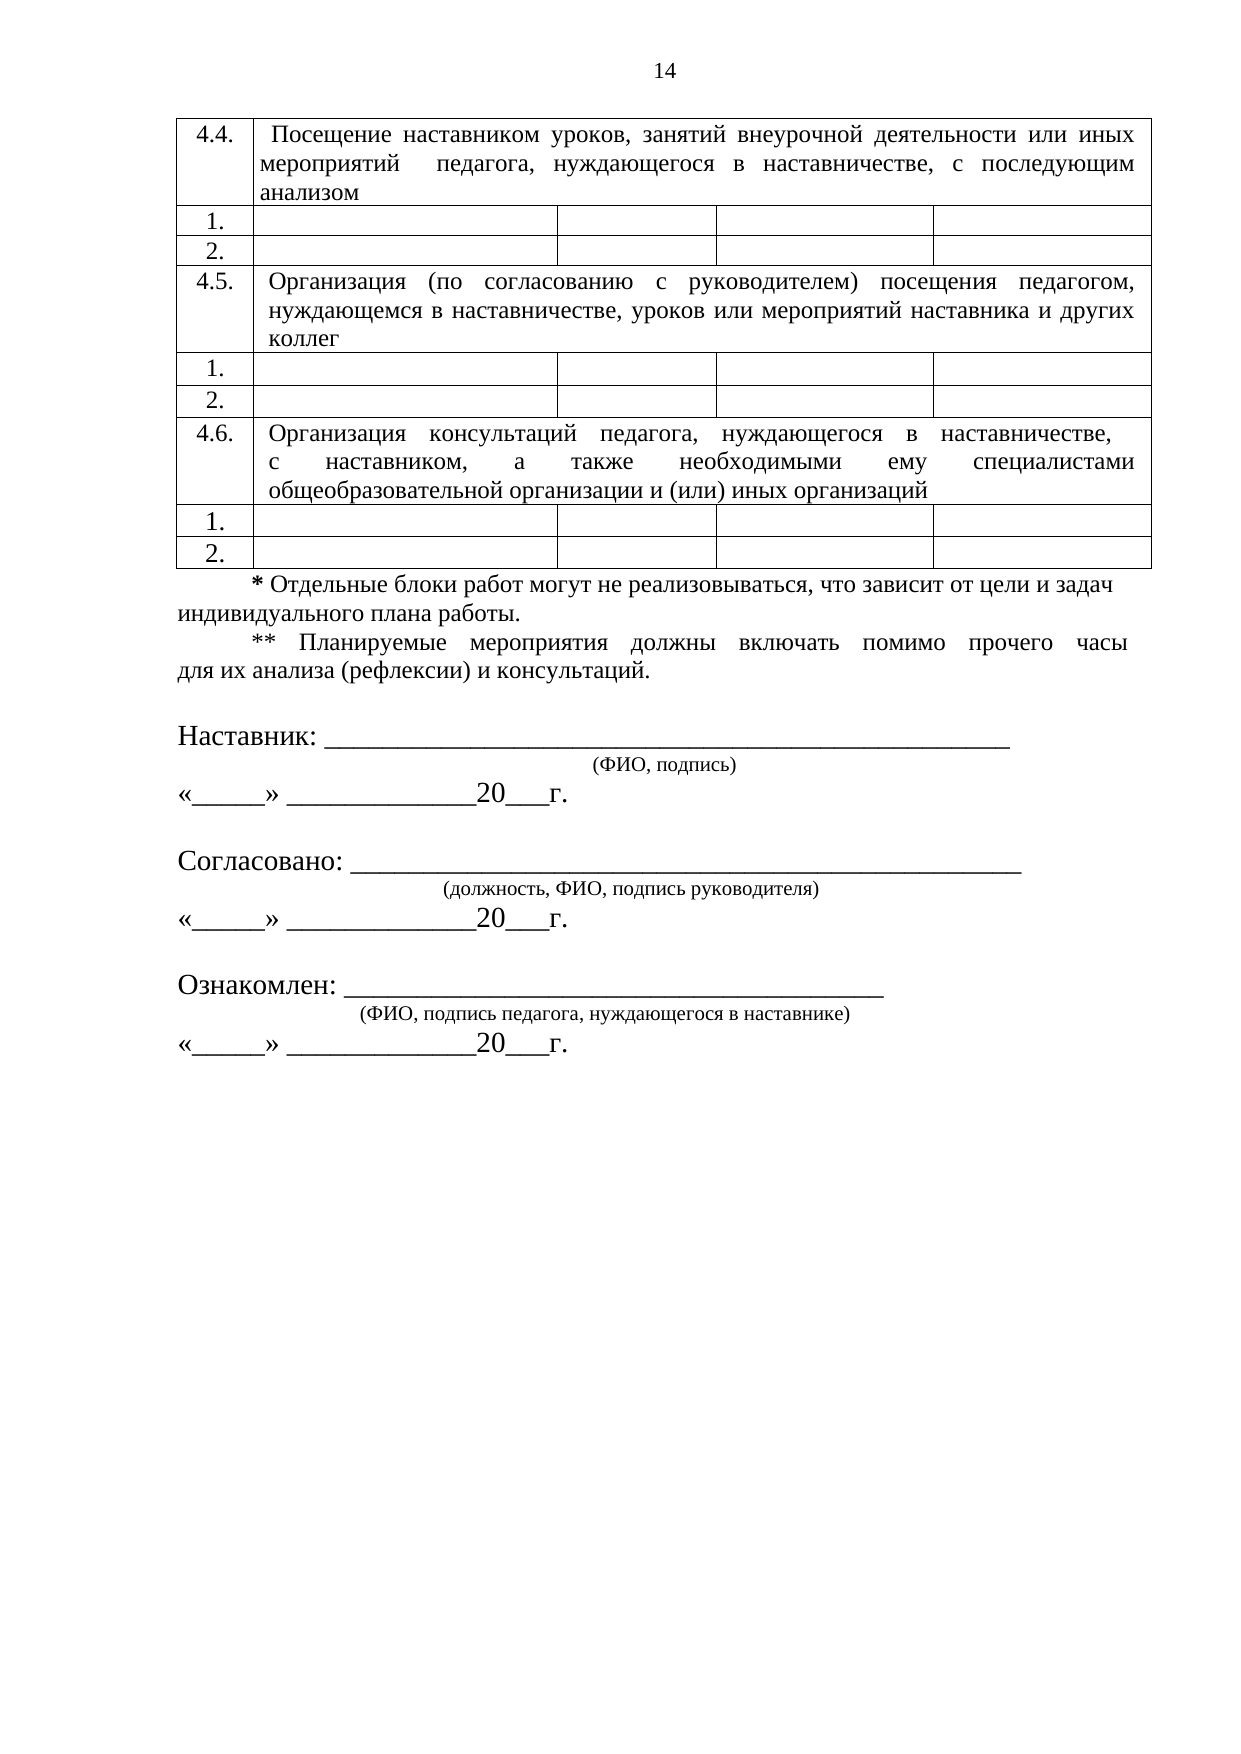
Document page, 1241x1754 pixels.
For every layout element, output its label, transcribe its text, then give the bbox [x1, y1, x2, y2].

table_cell [717, 236, 933, 265]
text (ФИО, подпись педагога, нуждающегося в наставнике) [177, 1001, 1152, 1025]
text «_____» _____________20___г. [177, 900, 1152, 934]
table_cell [934, 386, 1151, 417]
table_cell [934, 353, 1151, 384]
table_cell [558, 236, 716, 265]
text индивидуального плана работы. [177, 598, 1152, 627]
table_cell [934, 236, 1151, 265]
table_cell [717, 353, 933, 384]
table_cell 4.6. [177, 418, 253, 504]
table_cell 1. [177, 206, 253, 235]
table_cell [934, 537, 1151, 568]
table_cell 1. [177, 505, 253, 536]
text Согласовано: ______________________________________________ [177, 843, 1152, 876]
text (ФИО, подпись) [177, 751, 1152, 776]
table_cell [254, 537, 557, 568]
table_cell Организация (по согласованию с руководителем) посещения педагогом, нуждающемся в наставничестве, уроков или мероприятий наставника и других коллег [254, 266, 1151, 352]
text «_____» _____________20___г. [177, 776, 1152, 809]
text «_____» _____________20___г. [177, 1025, 1152, 1058]
table_cell [254, 386, 557, 417]
text * Отдельные блоки работ могут не реализовываться, что зависит от цели и задач [177, 569, 1152, 598]
table_cell [558, 537, 716, 568]
table_cell 4.5. [177, 266, 253, 352]
table_cell [254, 353, 557, 384]
text (должность, ФИО, подпись руководителя) [177, 876, 1152, 900]
table_cell Организация консультаций педагога, нуждающегося в наставничестве, с наставником, а также необходимыми ему специалистами общеобразовательной организации и (или) иных организаций [254, 418, 1151, 504]
table_cell [717, 206, 933, 235]
text Ознакомлен: _____________________________________ [177, 967, 1152, 1001]
table_cell [254, 206, 557, 235]
table_cell [254, 505, 557, 536]
table_cell [558, 505, 716, 536]
table_cell [934, 206, 1151, 235]
table_cell 1. [177, 353, 253, 384]
table_cell 2. [177, 236, 253, 265]
table_cell 4.4. [177, 119, 253, 205]
table_cell [717, 537, 933, 568]
table_cell [558, 206, 716, 235]
table_cell [558, 353, 716, 384]
text ** Планируемые мероприятия должны включать помимо прочего часы для их анализа (рефлексии) и консультаций. [177, 627, 1152, 684]
table_cell 2. [177, 537, 253, 568]
table_cell 2. [177, 386, 253, 417]
table_cell [254, 236, 557, 265]
text Наставник: _______________________________________________ [177, 718, 1152, 751]
table_cell Посещение наставником уроков, занятий внеурочной деятельности или иных мероприятий педагога, нуждающегося в наставничестве, с последующим анализом [254, 119, 1151, 205]
table_cell [717, 505, 933, 536]
table_cell [558, 386, 716, 417]
table_cell [934, 505, 1151, 536]
table_cell [717, 386, 933, 417]
